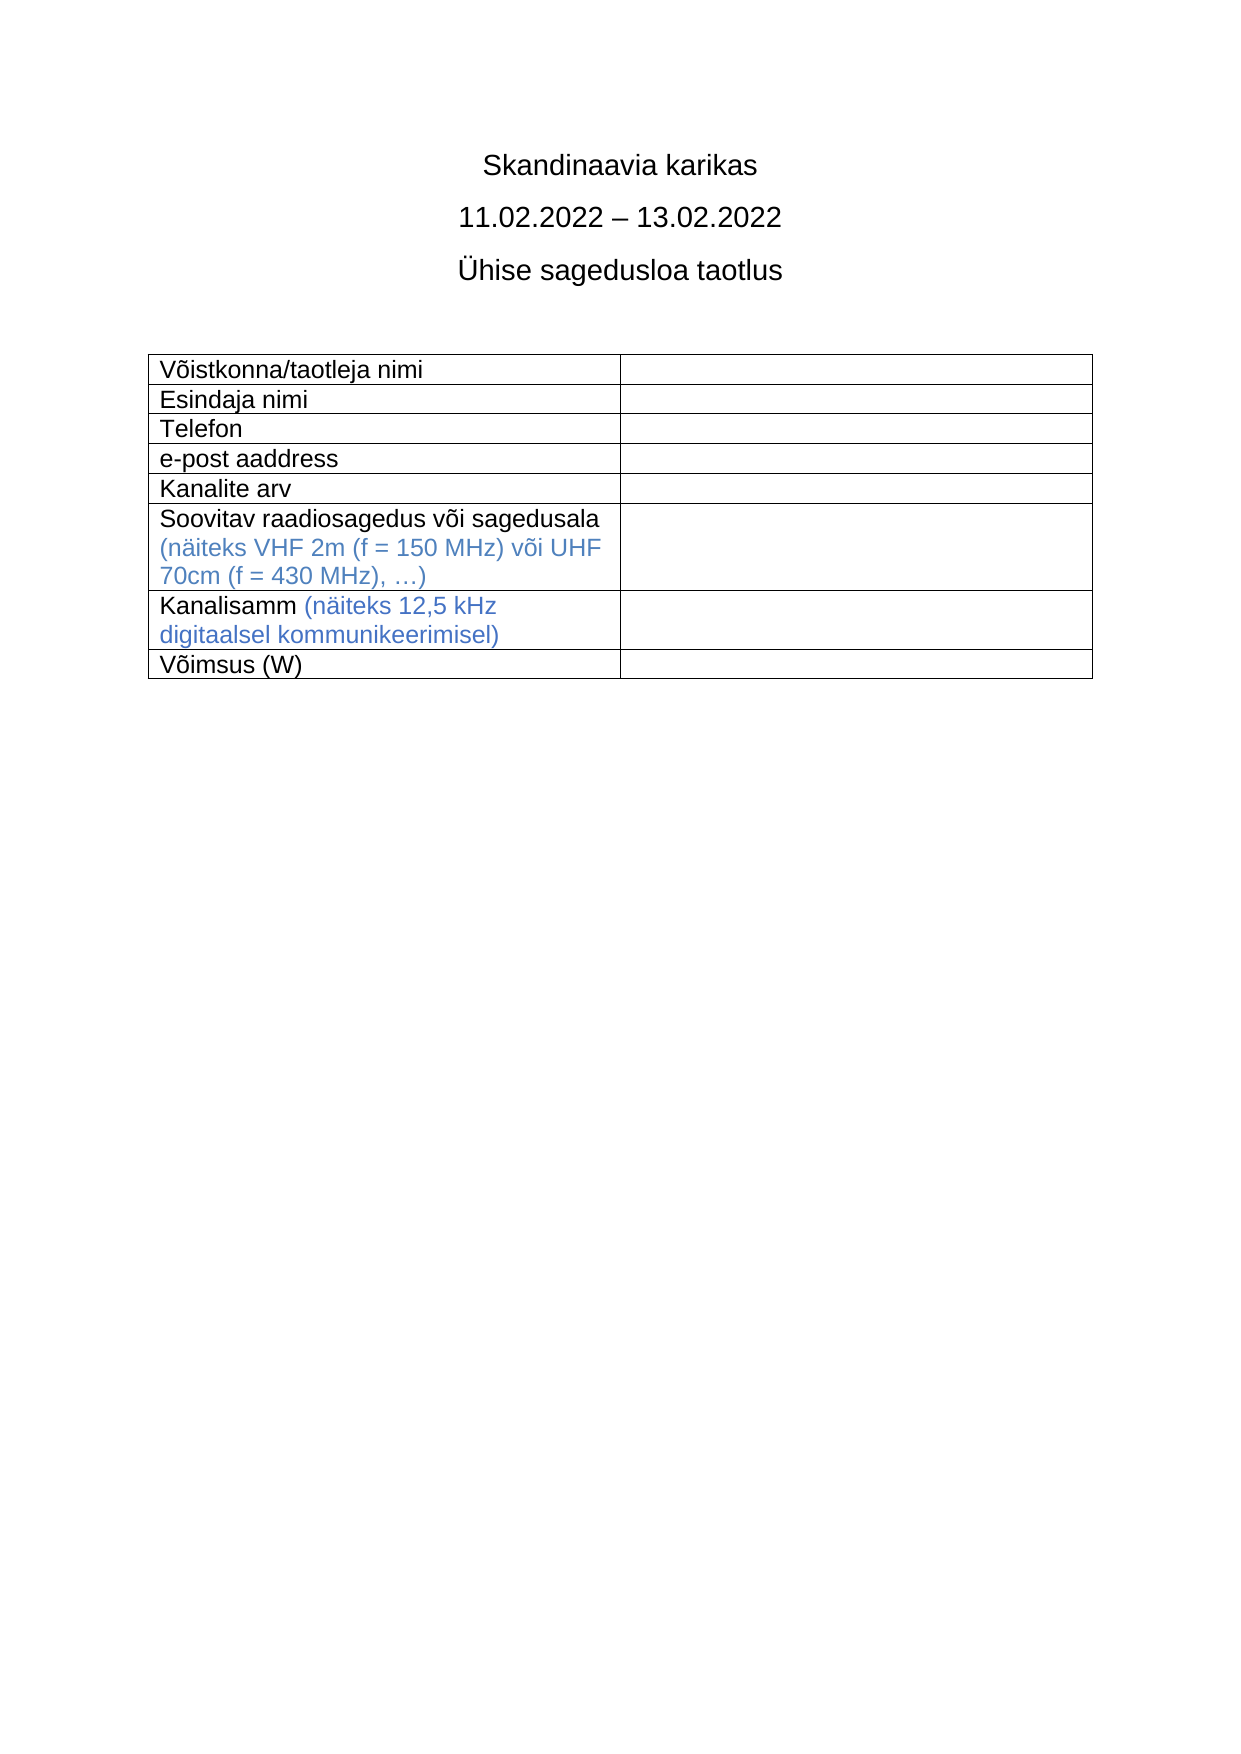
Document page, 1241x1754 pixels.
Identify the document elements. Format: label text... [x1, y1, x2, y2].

table_cell [621, 474, 1092, 503]
table_cell Soovitav raadiosagedus või sagedusala (näiteks VHF 2m (f = 150 MHz) või UHF 70cm (f = 430 MHz), …) [149, 504, 620, 590]
table_cell e-post aaddress [149, 444, 620, 473]
text Ühise sagedusloa taotlus [148, 253, 1093, 287]
text Skandinaavia karikas [148, 148, 1093, 181]
table_cell [621, 414, 1092, 443]
table_cell Kanalite arv [149, 474, 620, 503]
table_cell Esindaja nimi [149, 385, 620, 413]
table_header [621, 355, 1092, 383]
table_cell Võimsus (W) [149, 650, 620, 678]
table_header Võistkonna/taotleja nimi [149, 355, 620, 383]
table_cell [621, 504, 1092, 590]
text 11.02.2022 – 13.02.2022 [148, 200, 1093, 234]
table_cell Telefon [149, 414, 620, 443]
table_cell [621, 591, 1092, 648]
table_cell [621, 650, 1092, 678]
table_cell [621, 385, 1092, 413]
table_cell [621, 444, 1092, 473]
table_cell Kanalisamm (näiteks 12,5 kHz digitaalsel kommunikeerimisel) [149, 591, 620, 648]
